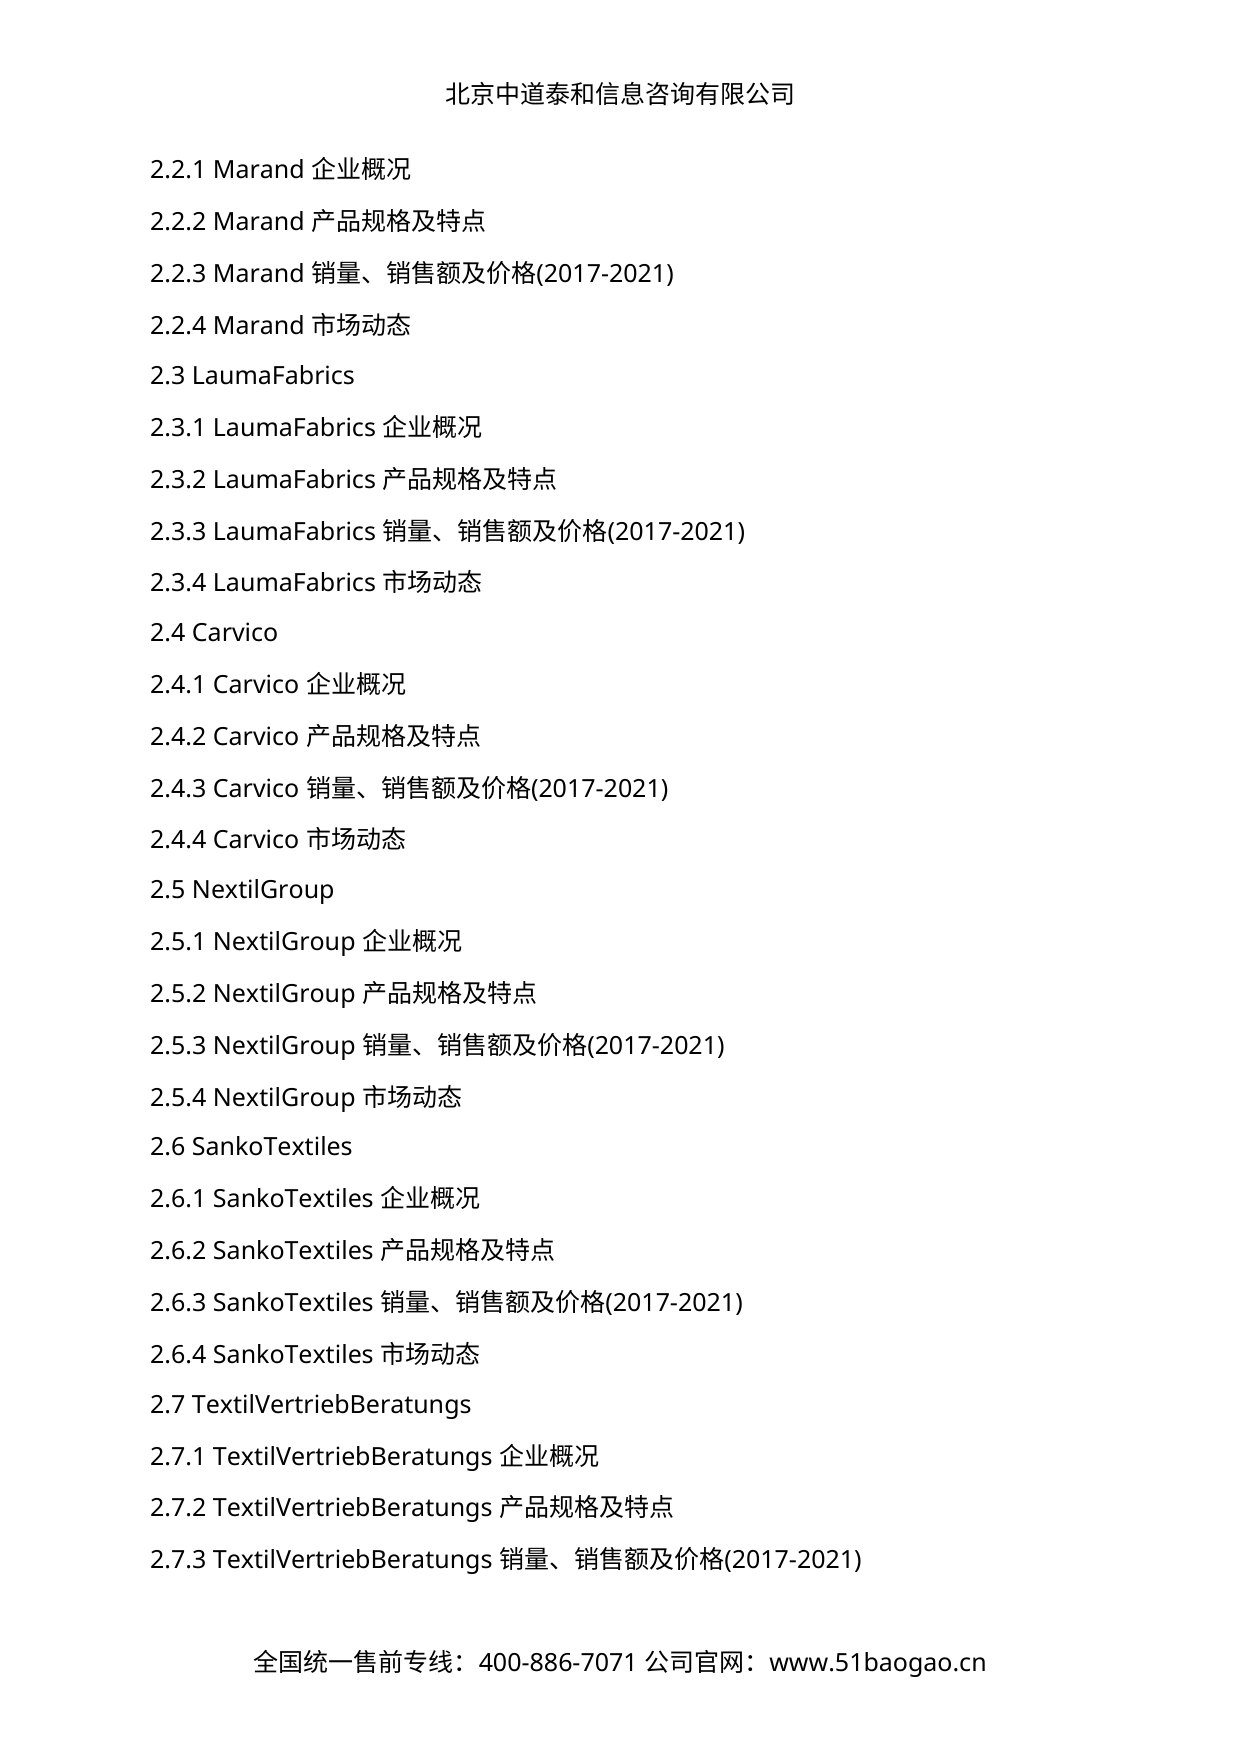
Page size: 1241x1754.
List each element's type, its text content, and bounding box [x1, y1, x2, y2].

text 2.5.3 NextilGroup 销量、销售额及价格(2017-2021) [150, 1025, 1090, 1062]
text 2.2.1 Marand 企业概况 [150, 150, 1090, 186]
text 2.5.1 NextilGroup 企业概况 [150, 922, 1090, 958]
text 2.3.3 LaumaFabrics 销量、销售额及价格(2017-2021) [150, 511, 1090, 547]
text 2.2.3 Marand 销量、销售额及价格(2017-2021) [150, 254, 1090, 290]
text 2.7 TextilVertriebBeratungs [150, 1386, 1090, 1420]
text 2.6.4 SankoTextiles 市场动态 [150, 1334, 1090, 1371]
text 2.4.1 Carvico 企业概况 [150, 664, 1090, 701]
text 2.5.4 NextilGroup 市场动态 [150, 1077, 1090, 1113]
text 2.6.2 SankoTextiles 产品规格及特点 [150, 1231, 1090, 1267]
text 2.7.1 TextilVertriebBeratungs 企业概况 [150, 1436, 1090, 1472]
text 2.3 LaumaFabrics [150, 357, 1090, 392]
text 2.2.4 Marand 市场动态 [150, 306, 1090, 342]
text 2.7.3 TextilVertriebBeratungs 销量、销售额及价格(2017-2021) [150, 1540, 1090, 1576]
text 2.3.4 LaumaFabrics 市场动态 [150, 563, 1090, 599]
text 2.7.2 TextilVertriebBeratungs 产品规格及特点 [150, 1488, 1090, 1524]
text 2.5 NextilGroup [150, 872, 1090, 906]
text 2.6.1 SankoTextiles 企业概况 [150, 1179, 1090, 1215]
text 2.4.4 Carvico 市场动态 [150, 820, 1090, 856]
text 2.3.1 LaumaFabrics 企业概况 [150, 407, 1090, 443]
text 2.6.3 SankoTextiles 销量、销售额及价格(2017-2021) [150, 1282, 1090, 1319]
text 2.2.2 Marand 产品规格及特点 [150, 202, 1090, 238]
text 2.6 SankoTextiles [150, 1129, 1090, 1163]
text 2.4 Carvico [150, 615, 1090, 649]
text 2.5.2 NextilGroup 产品规格及特点 [150, 973, 1090, 1010]
text 2.3.2 LaumaFabrics 产品规格及特点 [150, 459, 1090, 495]
text 2.4.3 Carvico 销量、销售额及价格(2017-2021) [150, 768, 1090, 804]
text 2.4.2 Carvico 产品规格及特点 [150, 716, 1090, 752]
